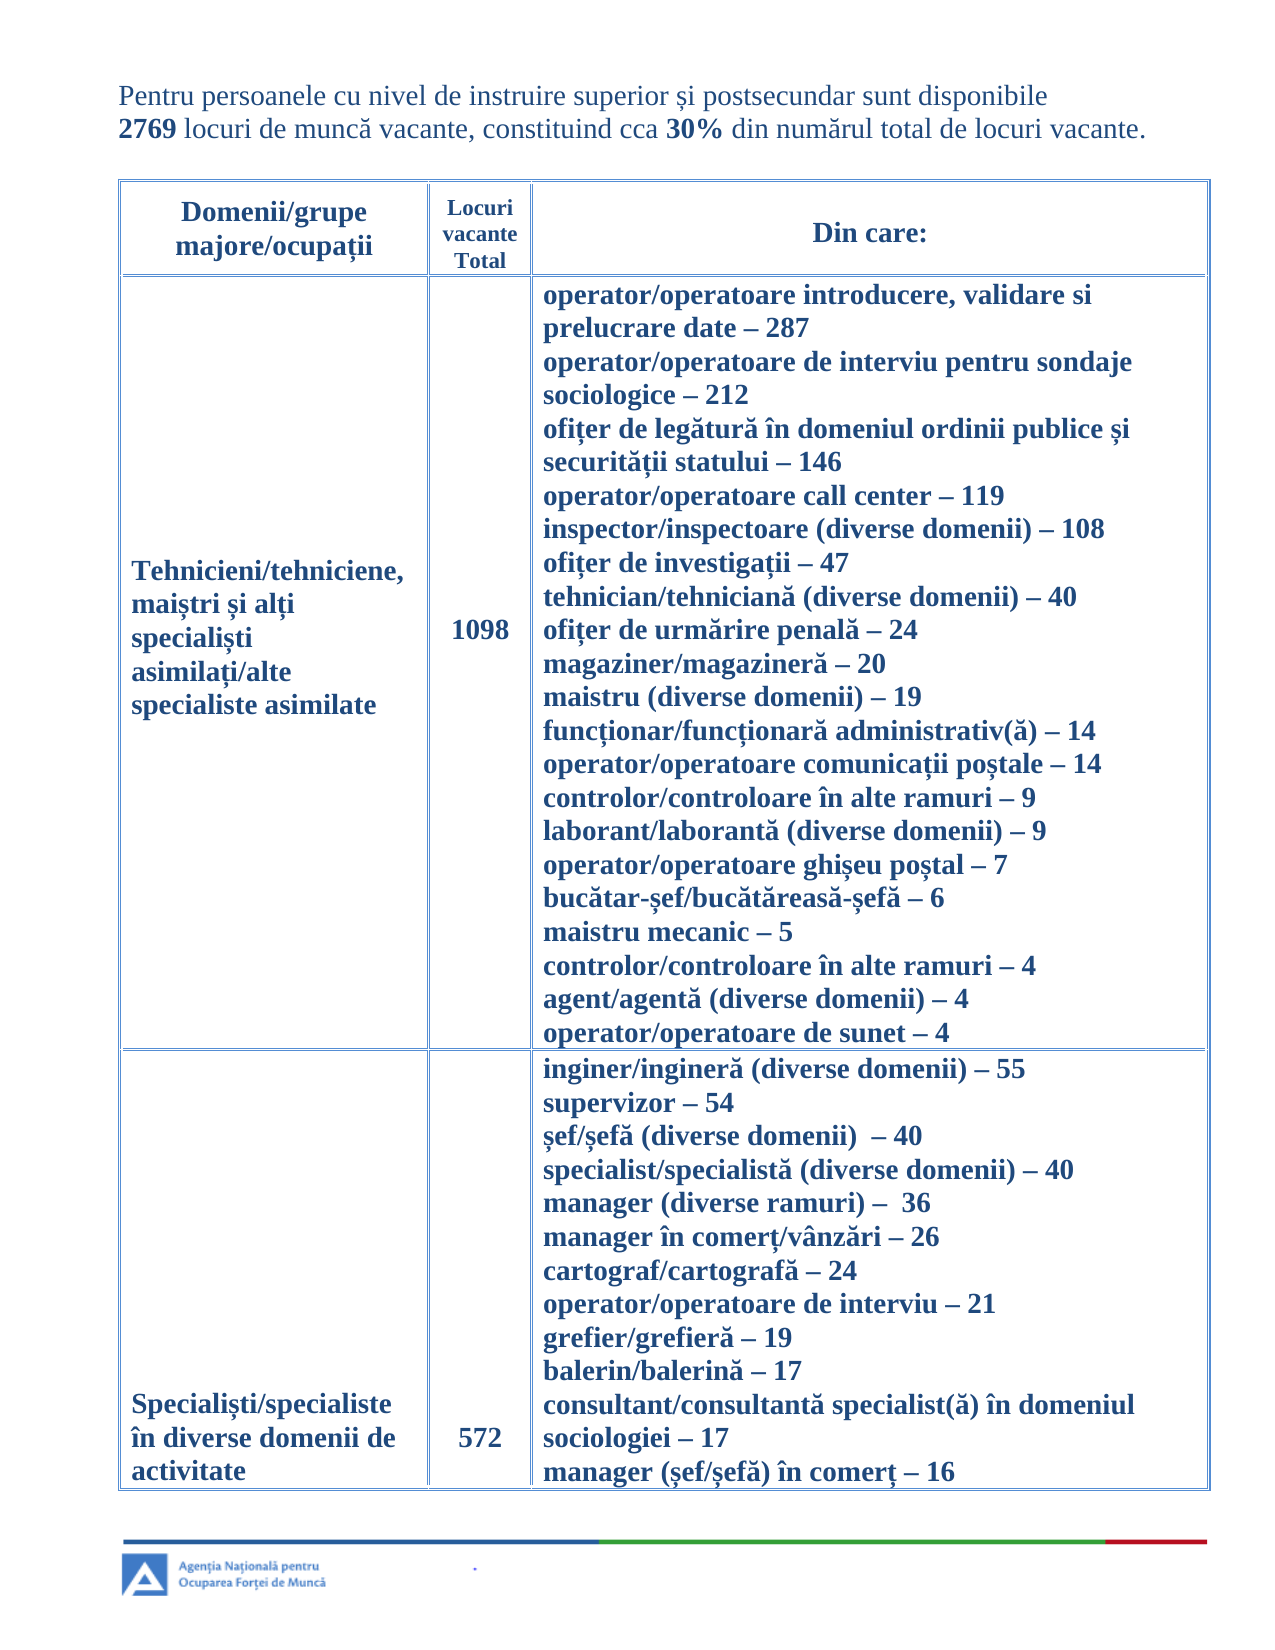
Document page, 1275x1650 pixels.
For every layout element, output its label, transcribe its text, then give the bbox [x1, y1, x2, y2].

table_header Domenii/grupe majore/ocupații [121, 182, 428, 274]
table_cell operator/operatoare introducere, validare si prelucrare date – 287 operator/operatoare de interviu pentru sondaje sociologice – 212 ofițer de legătură în domeniul ordinii publice și securității statului – 146 operator/operatoare call center – 119 inspector/inspectoare (diverse domenii) – 108 ofițer de investigații – 47 tehnician/tehniciană (diverse domenii) – 40 ofițer de urmărire penală – 24 magaziner/magazineră – 20 maistru (diverse domenii) – 19 funcționar/funcționară administrativ(ă) – 14 operator/operatoare comunicații poștale – 14 controlor/controloare în alte ramuri – 9 laborant/laborantă (diverse domenii) – 9 operator/operatoare ghișeu poștal – 7 bucătar-șef/bucătăreasă-șefă – 6 maistru mecanic – 5 controlor/controloare în alte ramuri – 4 agent/agentă (diverse domenii) – 4 operator/operatoare de sunet – 4 [533, 274, 1207, 1048]
text Pentru persoanele cu nivel de instruire superior și postsecundar sunt disponibile [118, 78, 1186, 111]
table_header Locuri vacante Total [428, 180, 532, 274]
table_header Din care: [532, 182, 1207, 274]
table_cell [532, 1048, 1209, 1487]
table_cell 1098 [430, 277, 530, 1048]
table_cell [120, 1048, 428, 1487]
picture [118, 1534, 1208, 1605]
table_cell Tehnicieni/tehniciene, maiștri și alți specialiști asimilați/alte specialiste asimilate [121, 274, 427, 1048]
table_cell 572 [428, 1048, 532, 1487]
text 2769 locuri de muncă vacante, constituind cca 30% din numărul total de locuri vacante. [118, 111, 1186, 145]
